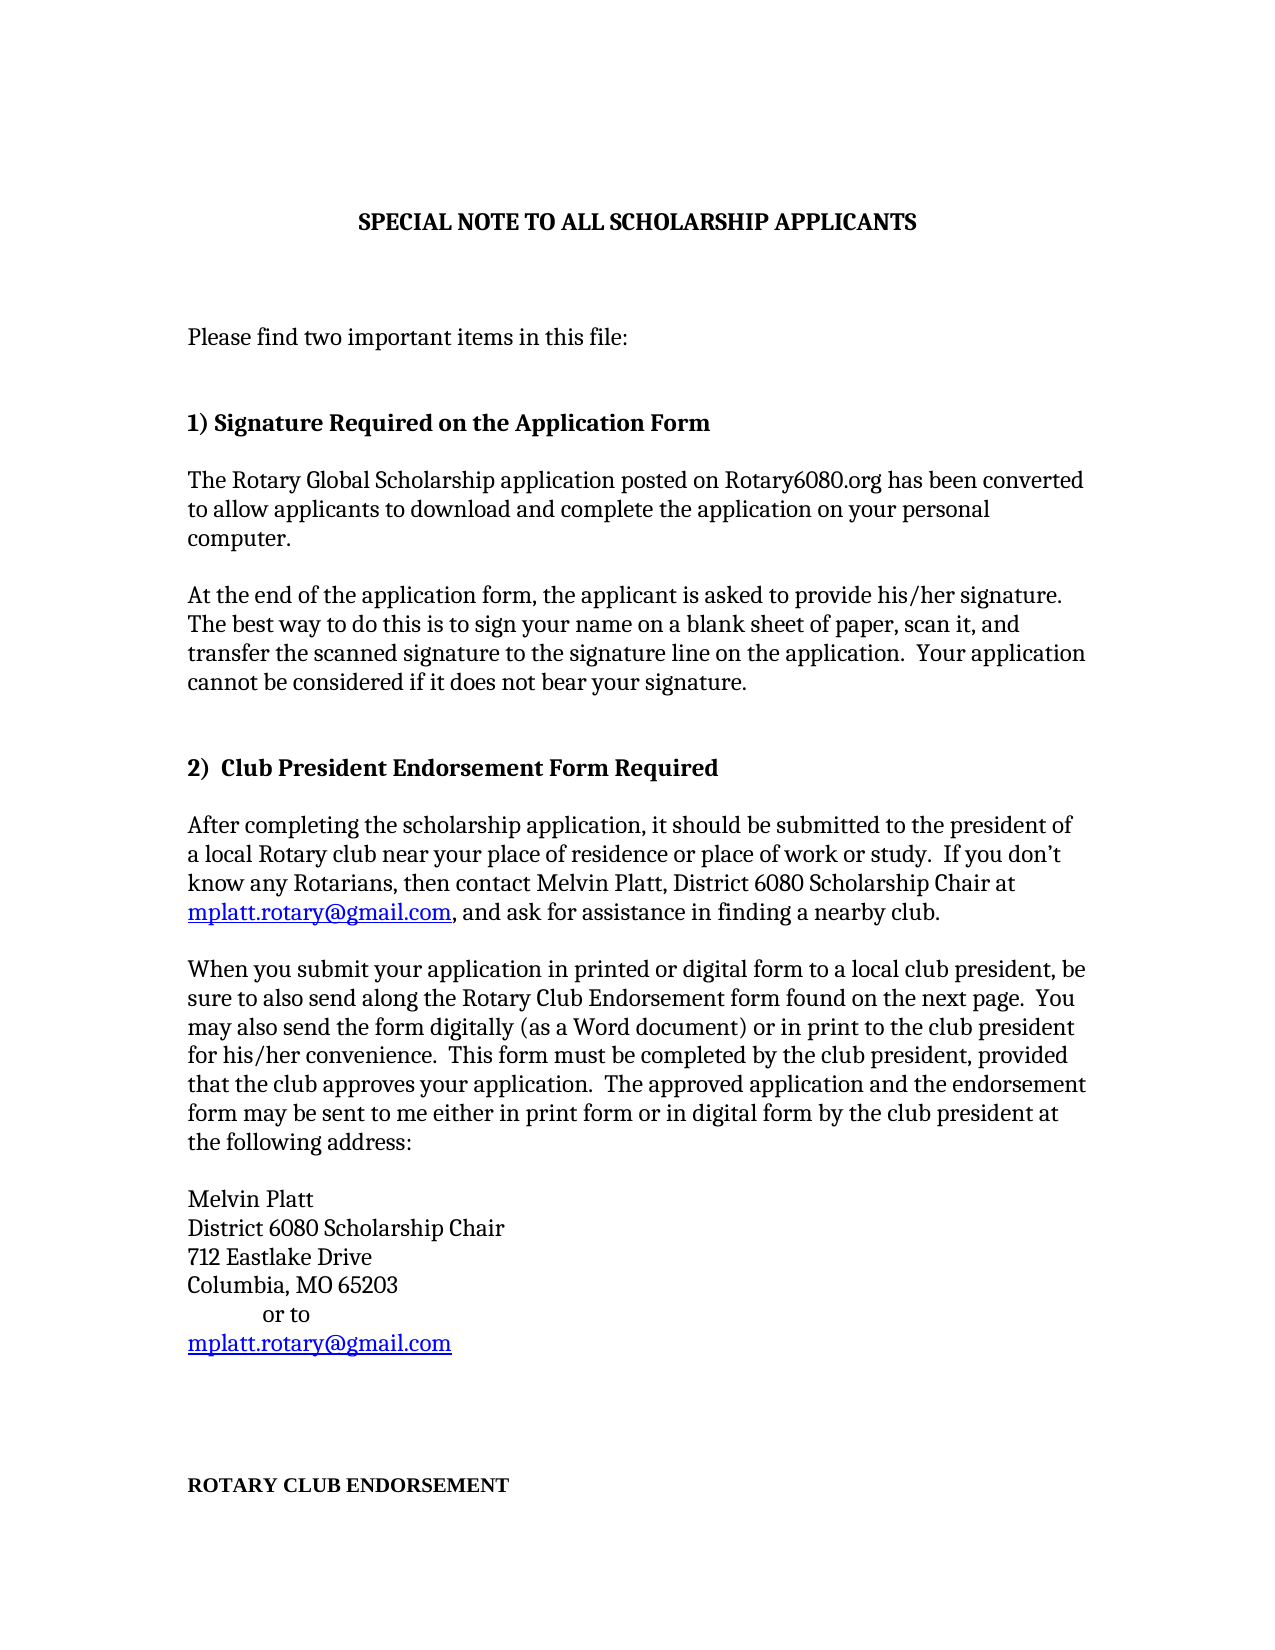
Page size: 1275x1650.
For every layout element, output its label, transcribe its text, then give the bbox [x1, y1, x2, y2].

text After completing the scholarship application, it should be submitted to the president of a local Rotary club near your place of residence or place of work or study. If you don’t know any Rotarians, then contact Melvin Platt, District 6080 Scholarship Chair at mplatt.rotary@gmail.com, and ask for assistance in finding a nearby club. [187, 811, 1087, 926]
text 2) Club President Endorsement Form Required [187, 754, 1087, 782]
text Columbia, MO 65203 [187, 1271, 1087, 1300]
text Melvin Platt [187, 1185, 1087, 1214]
text or to [187, 1300, 1087, 1329]
text District 6080 Scholarship Chair [187, 1214, 1087, 1242]
text 712 Eastlake Drive [187, 1242, 1087, 1271]
text The Rotary Global Scholarship application posted on Rotary6080.org has been converted to allow applicants to download and complete the application on your personal computer. [187, 466, 1087, 552]
text When you submit your application in printed or digital form to a local club president, be sure to also send along the Rotary Club Endorsement form found on the next page. You may also send the form digitally (as a Word document) or in print to the club president for his/her convenience. This form must be completed by the club president, provided that the club approves your application. The approved application and the endorsement form may be sent to me either in print form or in digital form by the club president at the following address: [187, 955, 1087, 1156]
text SPECIAL NOTE TO ALL SCHOLARSHIP APPLICANTS [187, 207, 1087, 236]
text 1) Signature Required on the Application Form [187, 409, 1087, 437]
text mplatt.rotary@gmail.com [187, 1329, 1087, 1357]
text Please find two important items in this file: [187, 322, 1087, 351]
text ROTARY CLUB ENDORSEMENT [187, 1472, 1087, 1497]
text At the end of the application form, the applicant is asked to provide his/her signature. The best way to do this is to sign your name on a blank sheet of paper, scan it, and transfer the scanned signature to the signature line on the application. Your application cannot be considered if it does not bear your signature. [187, 581, 1087, 696]
